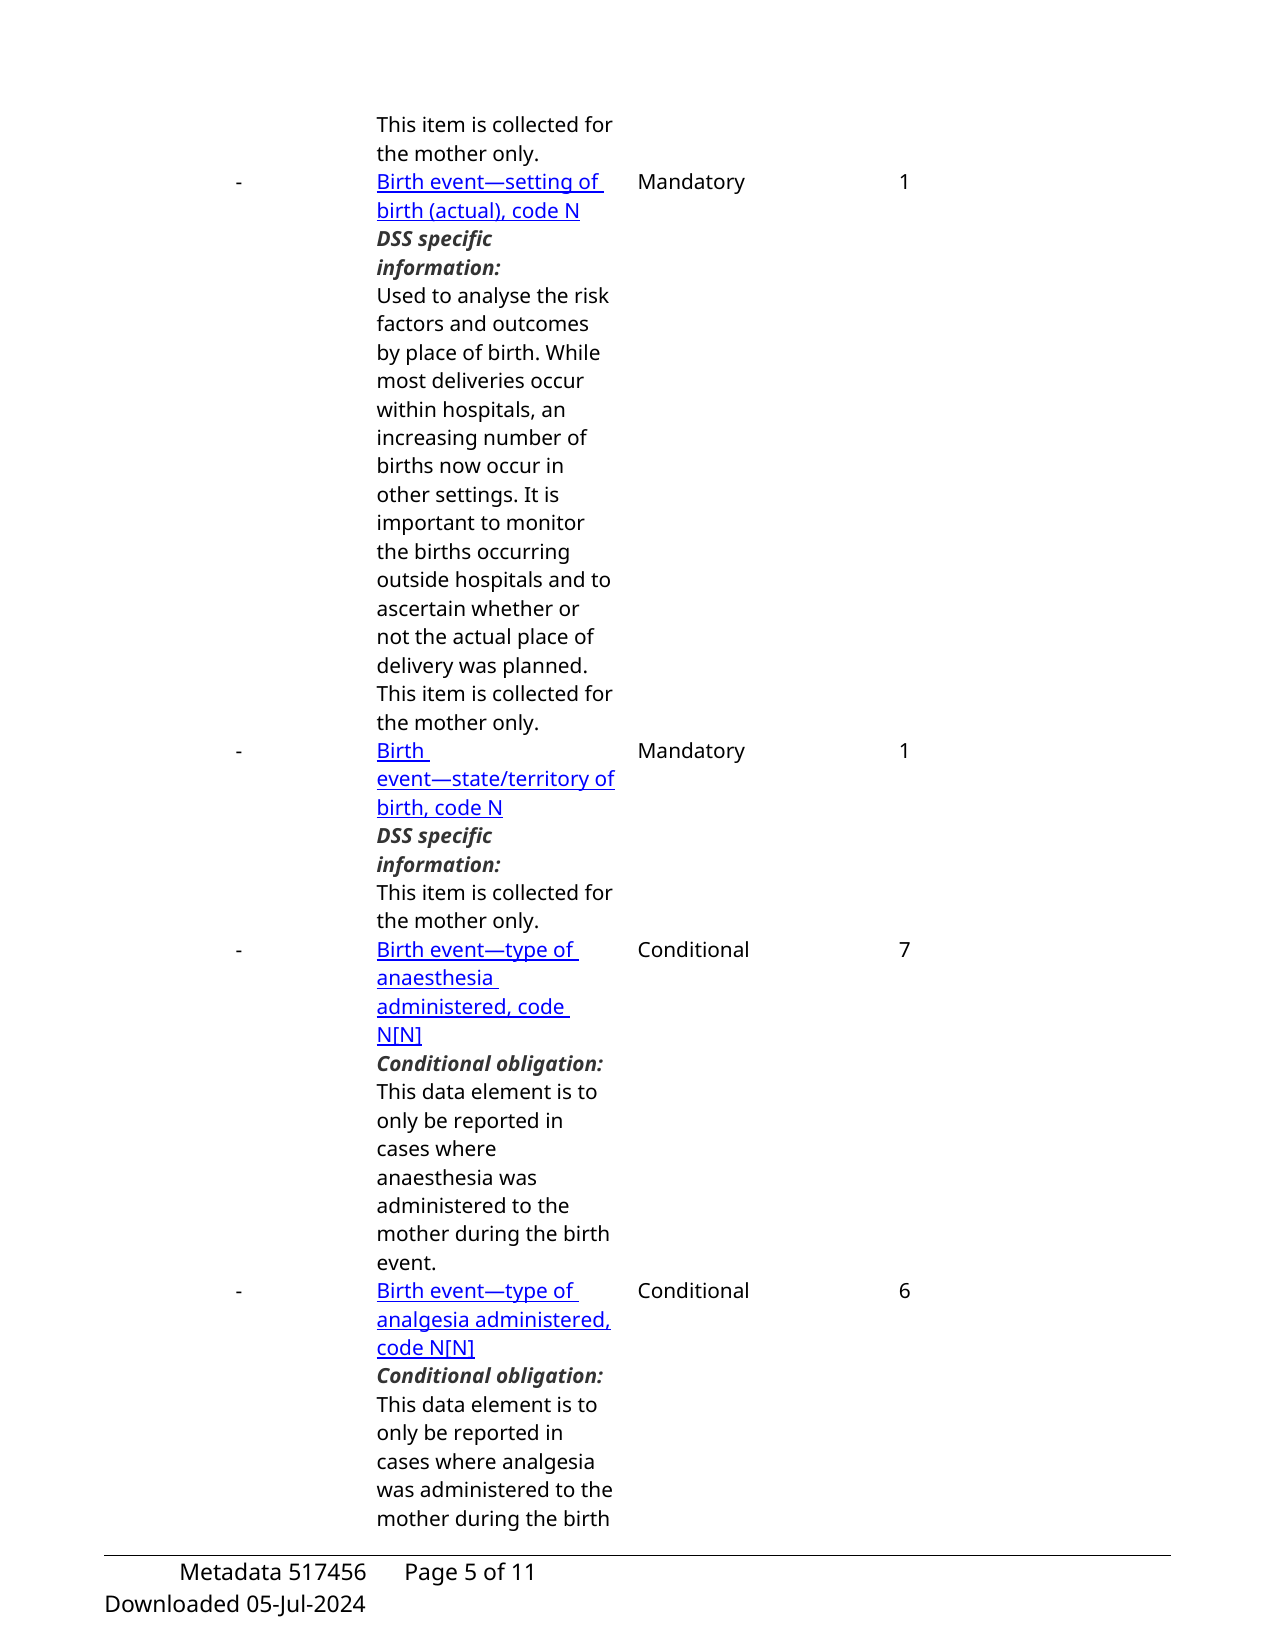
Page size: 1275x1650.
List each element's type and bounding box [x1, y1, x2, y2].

table_cell [93, 110, 1159, 1532]
